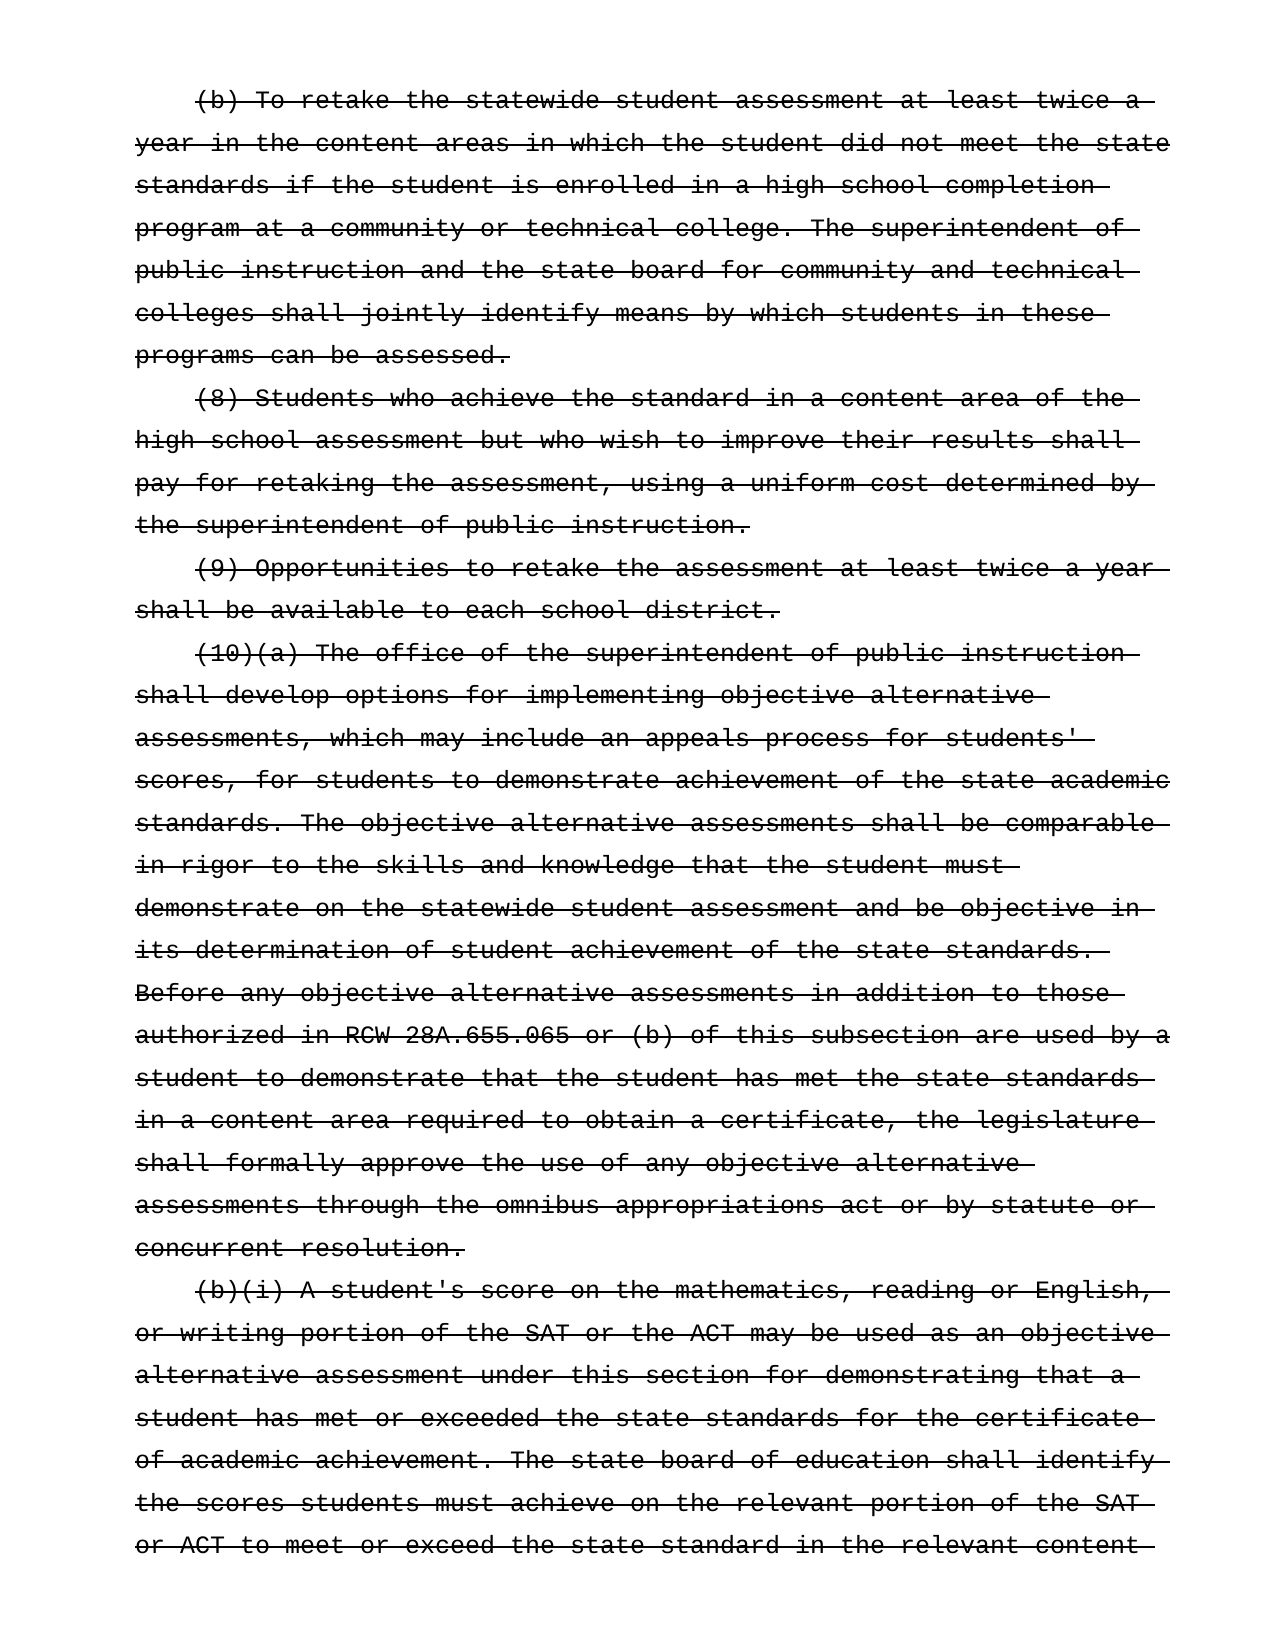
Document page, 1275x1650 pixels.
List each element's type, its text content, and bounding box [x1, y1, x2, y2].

text (b) To retake the statewide student assessment at least twice a year in the content areas in which the student did not meet the state standards if the student is enrolled in a high school completion program at a community or technical college. The superintendent of public instruction and the state board for community and technical colleges shall jointly identify means by which students in these programs can be assessed. [135, 146, 1170, 372]
text (8) Students who achieve the standard in a content area of the high school assessment but who wish to improve their results shall pay for retaking the assessment, using a uniform cost determined by the superintendent of public instruction. [135, 372, 1170, 542]
text (9) Opportunities to retake the assessment at least twice a year shall be available to each school district. [135, 542, 1170, 627]
text (10)(a) The office of the superintendent of public instruction shall develop options for implementing objective alternative assessments, which may include an appeals process for students' scores, for students to demonstrate achievement of the state academic standards. The objective alternative assessments shall be comparable in rigor to the skills and knowledge that the student must demonstrate on the statewide student assessment and be objective in its determination of student achievement of the state standards. Before any objective alternative assessments in addition to those authorized in RCW 28A.655.065 or (b) of this subsection are used by a student to demonstrate that the student has met the state standards in a content area required to obtain a certificate, the legislature shall formally approve the use of any objective alternative assessments through the omnibus appropriations act or by statute or concurrent resolution. [135, 627, 1170, 781]
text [135, 1463, 1170, 1562]
text (10)(a) The office of the superintendent of public instruction shall develop options for implementing objective alternative assessments, which may include an appeals process for students' scores, for students to demonstrate achievement of the state academic standards. The objective alternative assessments shall be comparable in rigor to the skills and knowledge that the student must demonstrate on the statewide student assessment and be objective in its determination of student achievement of the state standards. Before any objective alternative assessments in addition to those authorized in RCW 28A.655.065 or (b) of this subsection are used by a student to demonstrate that the student has met the state standards in a content area required to obtain a certificate, the legislature shall formally approve the use of any objective alternative assessments through the omnibus appropriations act or by statute or concurrent resolution. [135, 1038, 1170, 1265]
text (b) To retake the statewide student assessment at least twice a year in the content areas in which the student did not meet the state standards if the student is enrolled in a high school completion program at a community or technical college. The superintendent of public instruction and the state board for community and technical colleges shall jointly identify means by which students in these programs can be assessed. [135, 75, 1170, 144]
text (10)(a) The office of the superintendent of public instruction shall develop options for implementing objective alternative assessments, which may include an appeals process for students' scores, for students to demonstrate achievement of the state academic standards. The objective alternative assessments shall be comparable in rigor to the skills and knowledge that the student must demonstrate on the statewide student assessment and be objective in its determination of student achievement of the state standards. Before any objective alternative assessments in addition to those authorized in RCW 28A.655.065 or (b) of this subsection are used by a student to demonstrate that the student has met the state standards in a content area required to obtain a certificate, the legislature shall formally approve the use of any objective alternative assessments through the omnibus appropriations act or by statute or concurrent resolution. [135, 826, 1170, 1036]
